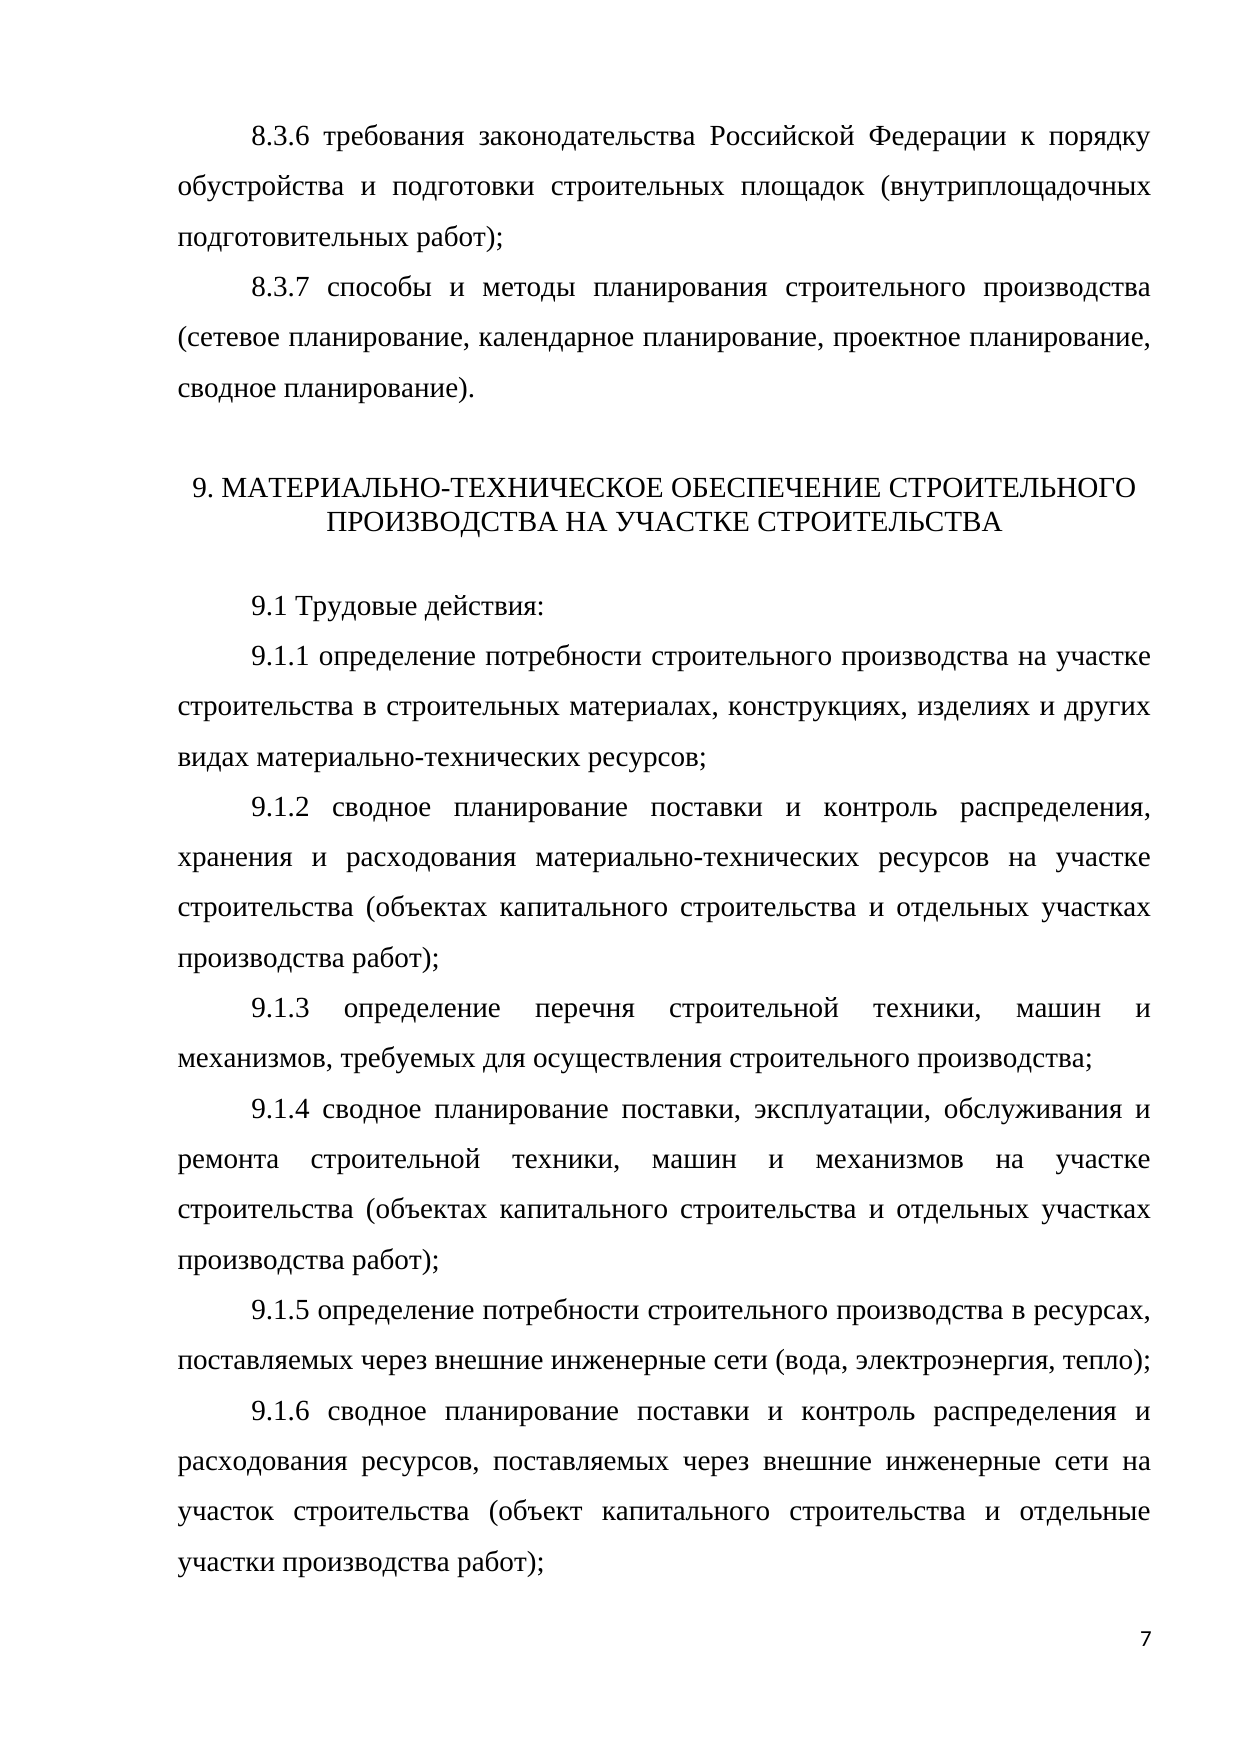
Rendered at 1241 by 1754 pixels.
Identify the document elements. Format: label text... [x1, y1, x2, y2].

text 9.1.1 определение потребности строительного производства на участке строительства в строительных материалах, конструкциях, изделиях и других видах материально-технических ресурсов; [177, 638, 1152, 772]
text 8.3.6 требования законодательства Российской Федерации к порядку обустройства и подготовки строительных площадок (внутриплощадочных подготовительных работ); [177, 118, 1152, 252]
text 9.1.4 сводное планирование поставки, эксплуатации, обслуживания и ремонта строительной техники, машин и механизмов на участке строительства (объектах капитального строительства и отдельных участках производства работ); [177, 1091, 1152, 1275]
text 9.1.2 сводное планирование поставки и контроль распределения, хранения и расходования материально-технических ресурсов на участке строительства (объектах капитального строительства и отдельных участках производства работ); [177, 789, 1152, 973]
text 9.1.5 определение потребности строительного производства в ресурсах, поставляемых через внешние инженерные сети (вода, электроэнергия, тепло); [177, 1292, 1152, 1376]
text 9.1.6 сводное планирование поставки и контроль распределения и расходования ресурсов, поставляемых через внешние инженерные сети на участок строительства (объект капитального строительства и отдельные участки производства работ); [177, 1393, 1152, 1577]
text 8.3.7 способы и методы планирования строительного производства (сетевое планирование, календарное планирование, проектное планирование, сводное планирование). [177, 269, 1152, 403]
text 9.1 Трудовые действия: [177, 588, 1152, 621]
text 9.1.3 определение перечня строительной техники, машин и механизмов, требуемых для осуществления строительного производства; [177, 990, 1152, 1074]
text 9. МАТЕРИАЛЬНО-ТЕХНИЧЕСКОЕ ОБЕСПЕЧЕНИЕ СТРОИТЕЛЬНОГО ПРОИЗВОДСТВА НА УЧАСТКЕ СТРОИТЕЛЬСТВА [177, 470, 1152, 537]
